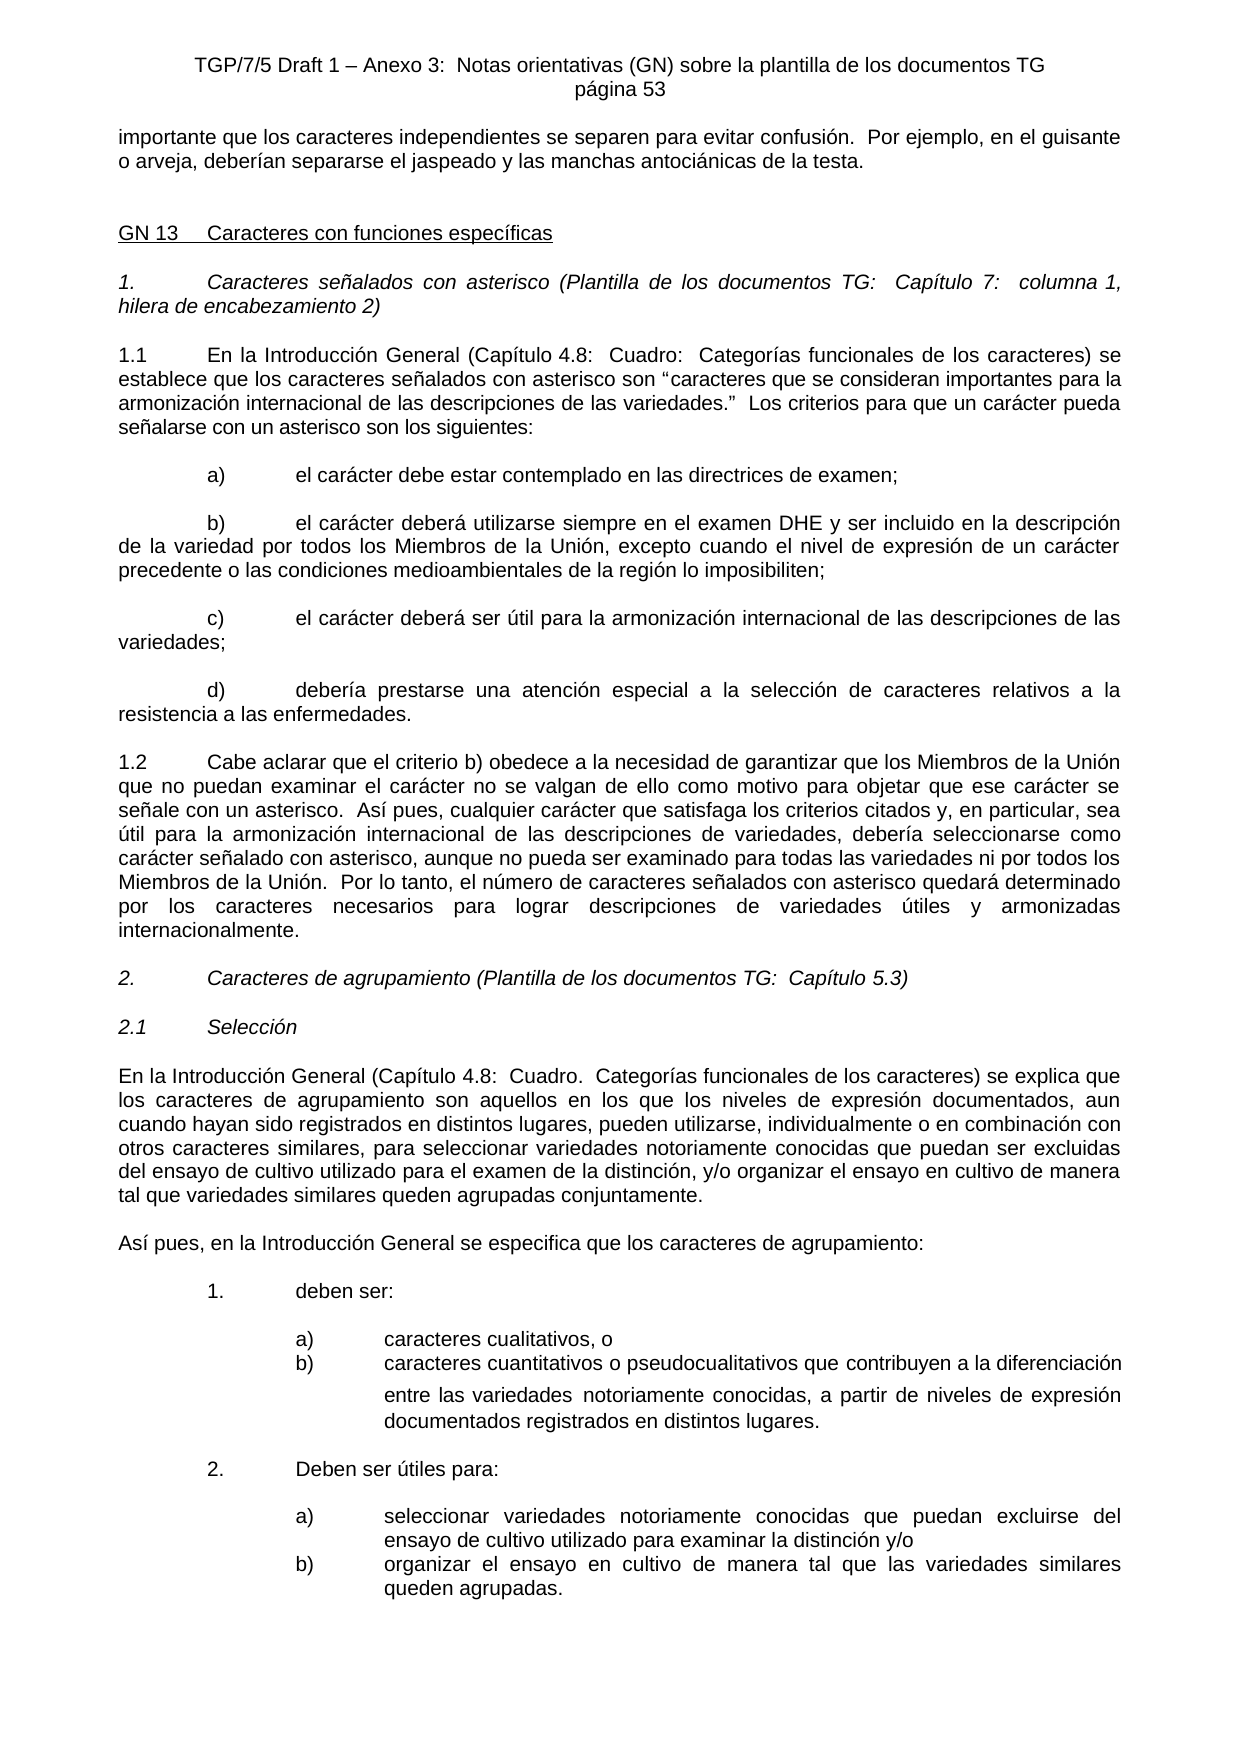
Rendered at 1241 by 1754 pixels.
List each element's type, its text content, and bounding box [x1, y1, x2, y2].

text b) caracteres cuantitativos o pseudocualitativos que contribuyen a la diferenciación entre las variedades notoriamente conocidas, a partir de niveles de expresión documentados registrados en distintos lugares. [207, 1351, 1122, 1432]
text Así pues, en la Introducción General se especifica que los caracteres de agrupamiento: [118, 1231, 1122, 1255]
text b) el carácter deberá utilizarse siempre en el examen DHE y ser incluido en la descripción de la variedad por todos los Miembros de la Unión, excepto cuando el nivel de expresión de un carácter precedente o las condiciones medioambientales de la región lo imposibiliten; [118, 510, 1122, 582]
text a) caracteres cualitativos, o [207, 1327, 1122, 1351]
text a) el carácter debe estar contemplado en las directrices de examen; [118, 462, 1122, 486]
text a) seleccionar variedades notoriamente conocidas que puedan excluirse del ensayo de cultivo utilizado para examinar la distinción y/o [207, 1504, 1122, 1552]
subtitle GN 13 Caracteres con funciones específicas [118, 221, 1122, 245]
subtitle 2. Caracteres de agrupamiento (Plantilla de los documentos TG: Capítulo 5.3) [118, 966, 1122, 989]
text d) debería prestarse una atención especial a la selección de caracteres relativos a la resistencia a las enfermedades. [118, 678, 1122, 726]
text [118, 125, 1122, 173]
text En la Introducción General (Capítulo 4.8: Cuadro. Categorías funcionales de los caracteres) se explica que los caracteres de agrupamiento son aquellos en los que los niveles de expresión documentados, aun cuando hayan sido registrados en distintos lugares, pueden utilizarse, individualmente o en combinación con otros caracteres similares, para seleccionar variedades notoriamente conocidas que puedan ser excluidas del ensayo de cultivo utilizado para el examen de la distinción, y/o organizar el ensayo en cultivo de manera tal que variedades similares queden agrupadas conjuntamente. [118, 1063, 1122, 1207]
subtitle 1. Caracteres señalados con asterisco (Plantilla de los documentos TG: Capítulo 7: columna 1, hilera de encabezamiento 2) [118, 270, 1122, 318]
text c) el carácter deberá ser útil para la armonización internacional de las descripciones de las variedades; [118, 606, 1122, 654]
text 1. deben ser: [118, 1279, 1122, 1303]
text 1.2 Cabe aclarar que el criterio b) obedece a la necesidad de garantizar que los Miembros de la Unión que no puedan examinar el carácter no se valgan de ello como motivo para objetar que ese carácter se señale con un asterisco. Así pues, cualquier carácter que satisfaga los criterios citados y, en particular, sea útil para la armonización internacional de las descripciones de variedades, debería seleccionarse como carácter señalado con asterisco, aunque no pueda ser examinado para todas las variedades ni por todos los Miembros de la Unión. Por lo tanto, el número de caracteres señalados con asterisco quedará determinado por los caracteres necesarios para lograr descripciones de variedades útiles y armonizadas internacionalmente. [118, 750, 1122, 942]
text b) organizar el ensayo en cultivo de manera tal que las variedades similares queden agrupadas. [207, 1552, 1122, 1600]
text 2. Deben ser útiles para: [118, 1456, 1122, 1480]
text 1.1 En la Introducción General (Capítulo 4.8: Cuadro: Categorías funcionales de los caracteres) se establece que los caracteres señalados con asterisco son “caracteres que se consideran importantes para la armonización internacional de las descripciones de las variedades.” Los criterios para que un carácter pueda señalarse con un asterisco son los siguientes: [118, 343, 1122, 438]
subtitle 2.1 Selección [118, 1014, 1122, 1038]
